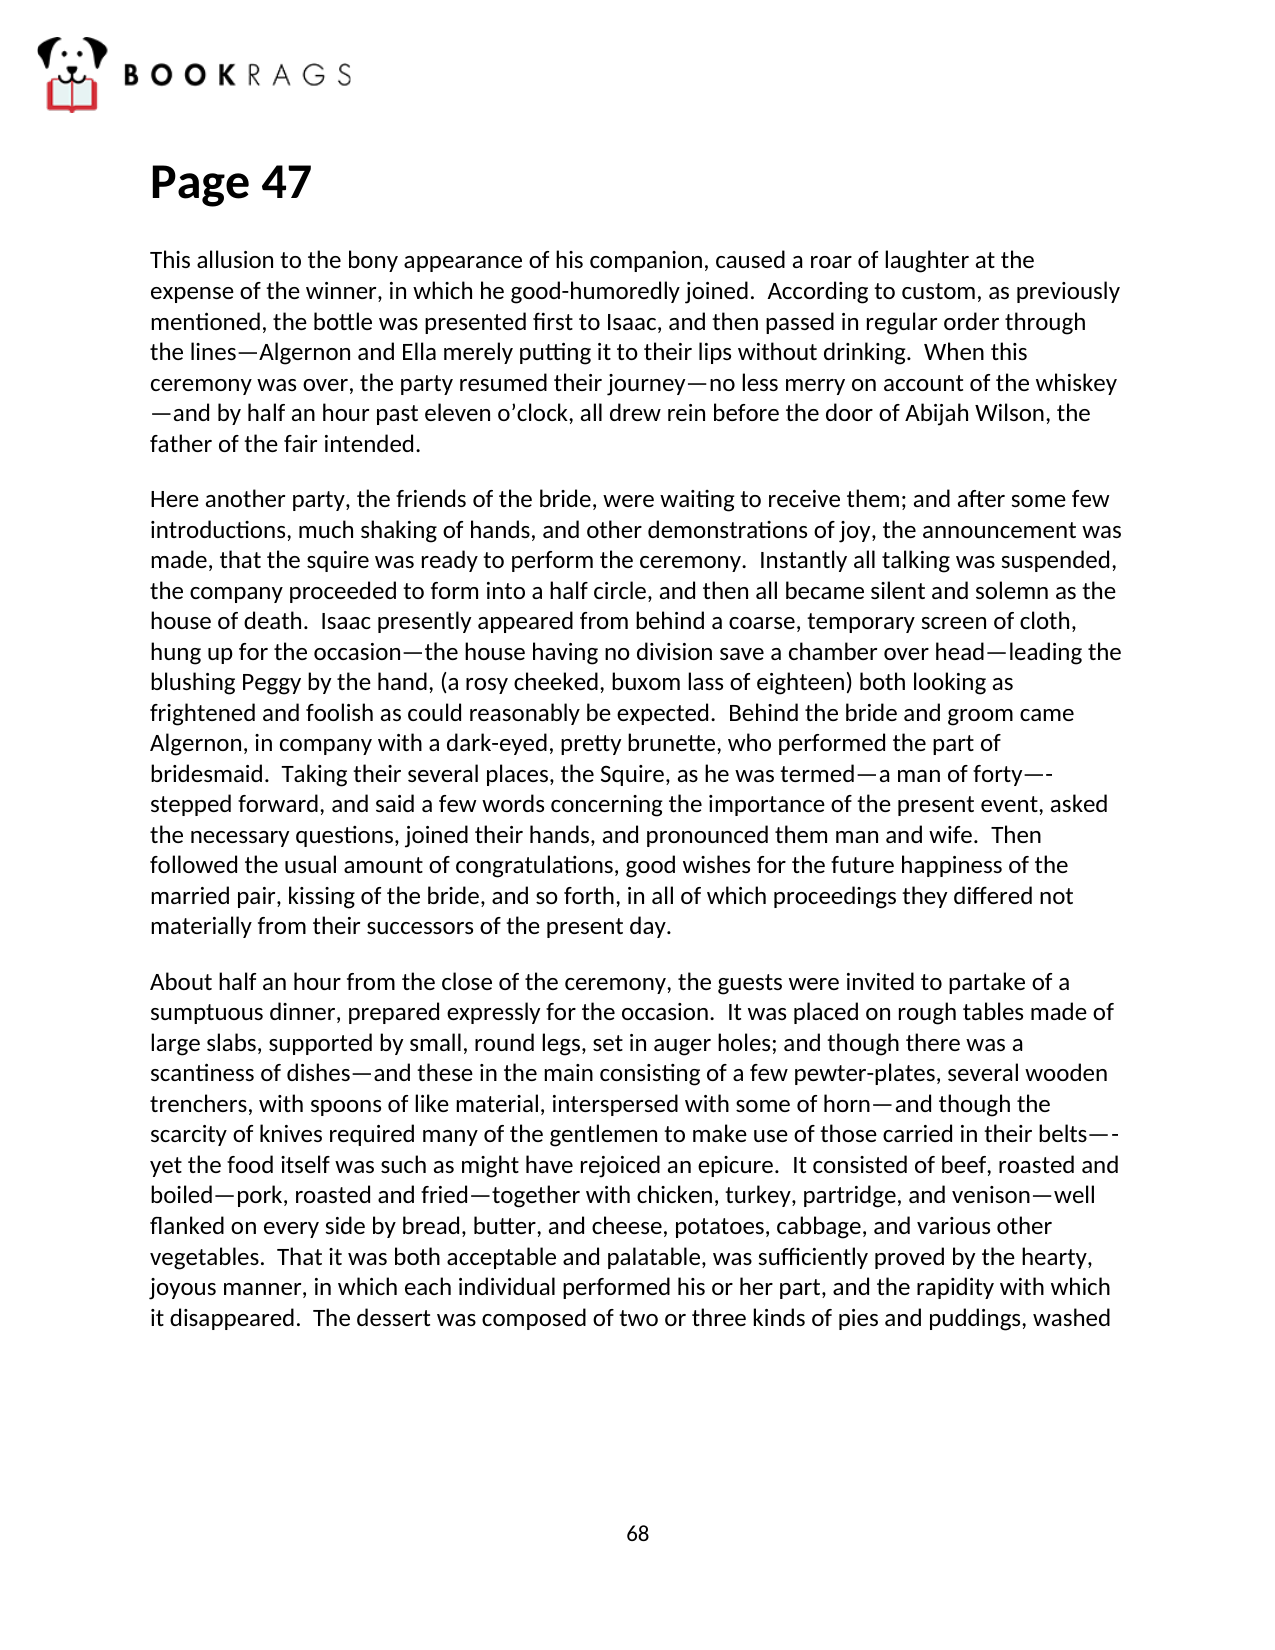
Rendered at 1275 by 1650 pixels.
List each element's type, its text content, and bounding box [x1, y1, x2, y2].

text This allusion to the bony appearance of his companion, caused a roar of laughter at the expense of the winner, in which he good-humoredly joined. According to custom, as previously mentioned, the bottle was presented first to Isaac, and then passed in regular order through the lines—­Algernon and Ella merely putting it to their lips without drinking. When this ceremony was over, the party resumed their journey—­no less merry on account of the whiskey—­and by half an hour past eleven o’clock, all drew rein before the door of Abijah Wilson, the father of the fair intended. [150, 244, 1125, 458]
text Page 47 [150, 150, 1125, 211]
picture [37, 37, 351, 113]
text About half an hour from the close of the ceremony, the guests were invited to partake of a sumptuous dinner, prepared expressly for the occasion. It was placed on rough tables made of large slabs, supported by small, round legs, set in auger holes; and though there was a scantiness of dishes—­and these in the main consisting of a few pewter-plates, several wooden trenchers, with spoons of like material, interspersed with some of horn—­and though the scarcity of knives required many of the gentlemen to make use of those carried in their belts—­yet the food itself was such as might have rejoiced an epicure. It consisted of beef, roasted and boiled—­pork, roasted and fried—­together with chicken, turkey, partridge, and venison—­well flanked on every side by bread, butter, and cheese, potatoes, cabbage, and various other vegetables. That it was both acceptable and palatable, was sufficiently proved by the hearty, joyous manner, in which each individual performed his or her part, and the rapidity with which it disappeared. The dessert was composed of two or three kinds of pies and puddings, washed [150, 966, 1125, 1332]
text Here another party, the friends of the bride, were waiting to receive them; and after some few introductions, much shaking of hands, and other demonstrations of joy, the announcement was made, that the squire was ready to perform the ceremony. Instantly all talking was suspended, the company proceeded to form into a half circle, and then all became silent and solemn as the house of death. Isaac presently appeared from behind a coarse, temporary screen of cloth, hung up for the occasion—­the house having no division save a chamber over head—­leading the blushing Peggy by the hand, (a rosy cheeked, buxom lass of eighteen) both looking as frightened and foolish as could reasonably be expected. Behind the bride and groom came Algernon, in company with a dark-eyed, pretty brunette, who performed the part of bridesmaid. Taking their several places, the Squire, as he was termed—­a man of forty—­stepped forward, and said a few words concerning the importance of the present event, asked the necessary questions, joined their hands, and pronounced them man and wife. Then followed the usual amount of congratulations, good wishes for the future happiness of the married pair, kissing of the bride, and so forth, in all of which proceedings they differed not materially from their successors of the present day. [150, 483, 1125, 941]
